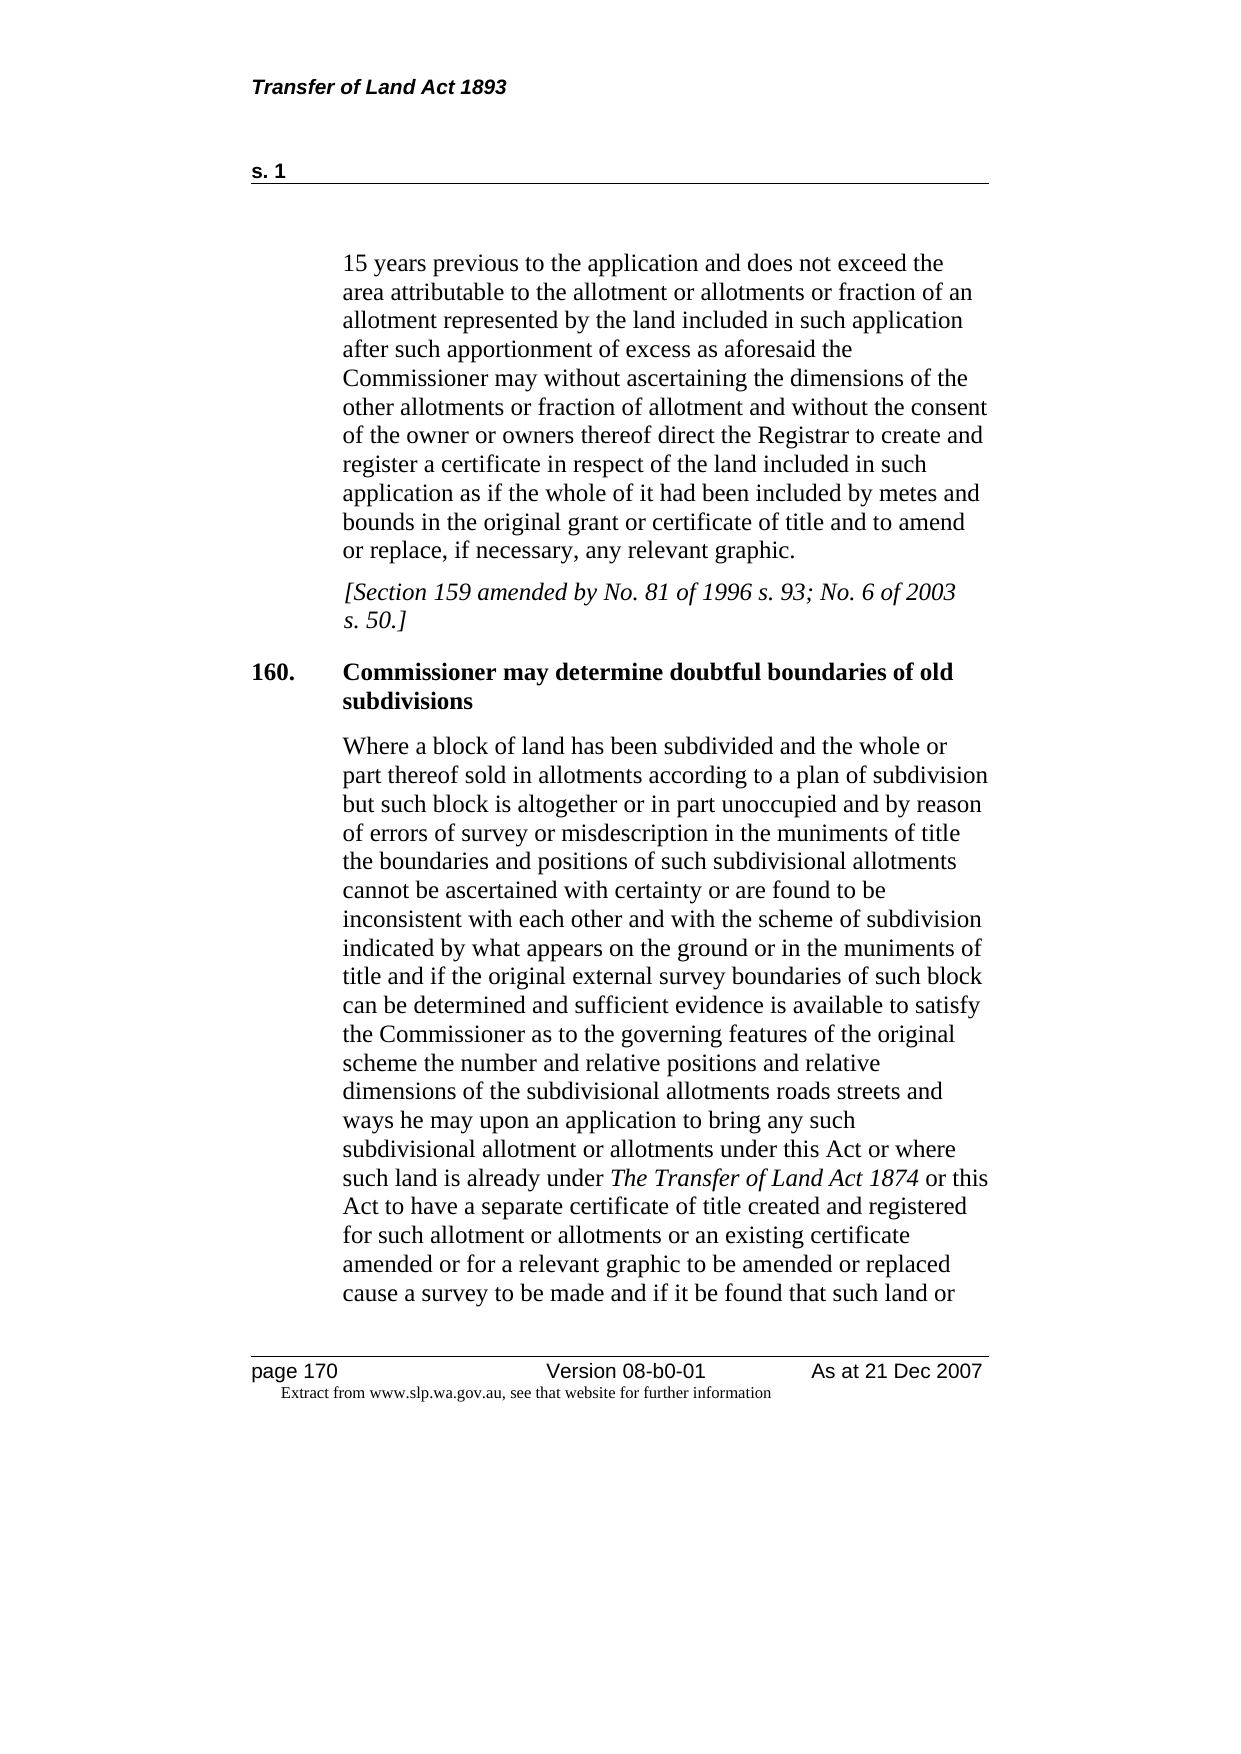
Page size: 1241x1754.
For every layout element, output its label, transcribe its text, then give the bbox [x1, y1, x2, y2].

text [Section 159 amended by No. 81 of 1996 s. 93; No. 6 of 2003 s. 50.] [251, 577, 989, 634]
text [251, 248, 989, 564]
subtitle 160. Commissioner may determine doubtful boundaries of old subdivisions [251, 657, 989, 715]
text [251, 731, 989, 1306]
